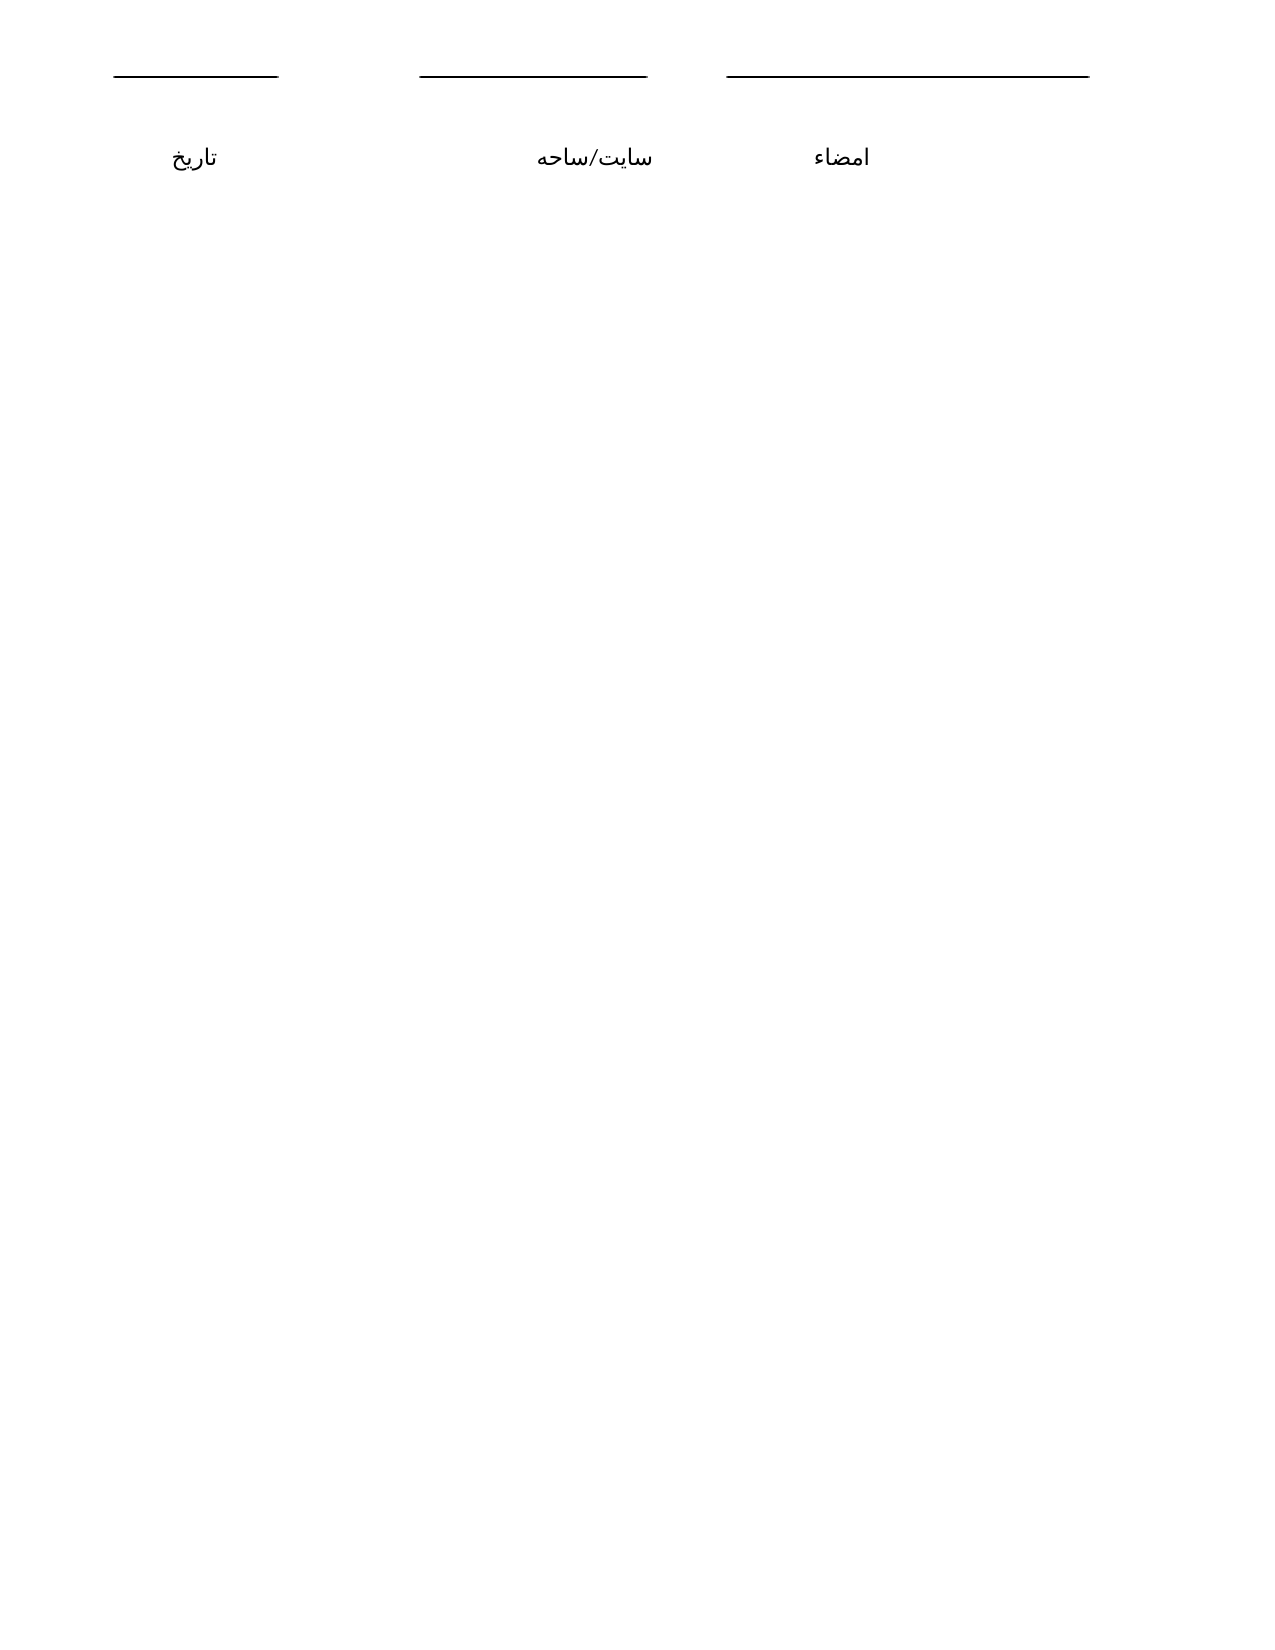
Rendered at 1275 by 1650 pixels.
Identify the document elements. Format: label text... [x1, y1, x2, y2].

text تاریخ سایت/ساحه امضاء [75, 143, 1209, 171]
